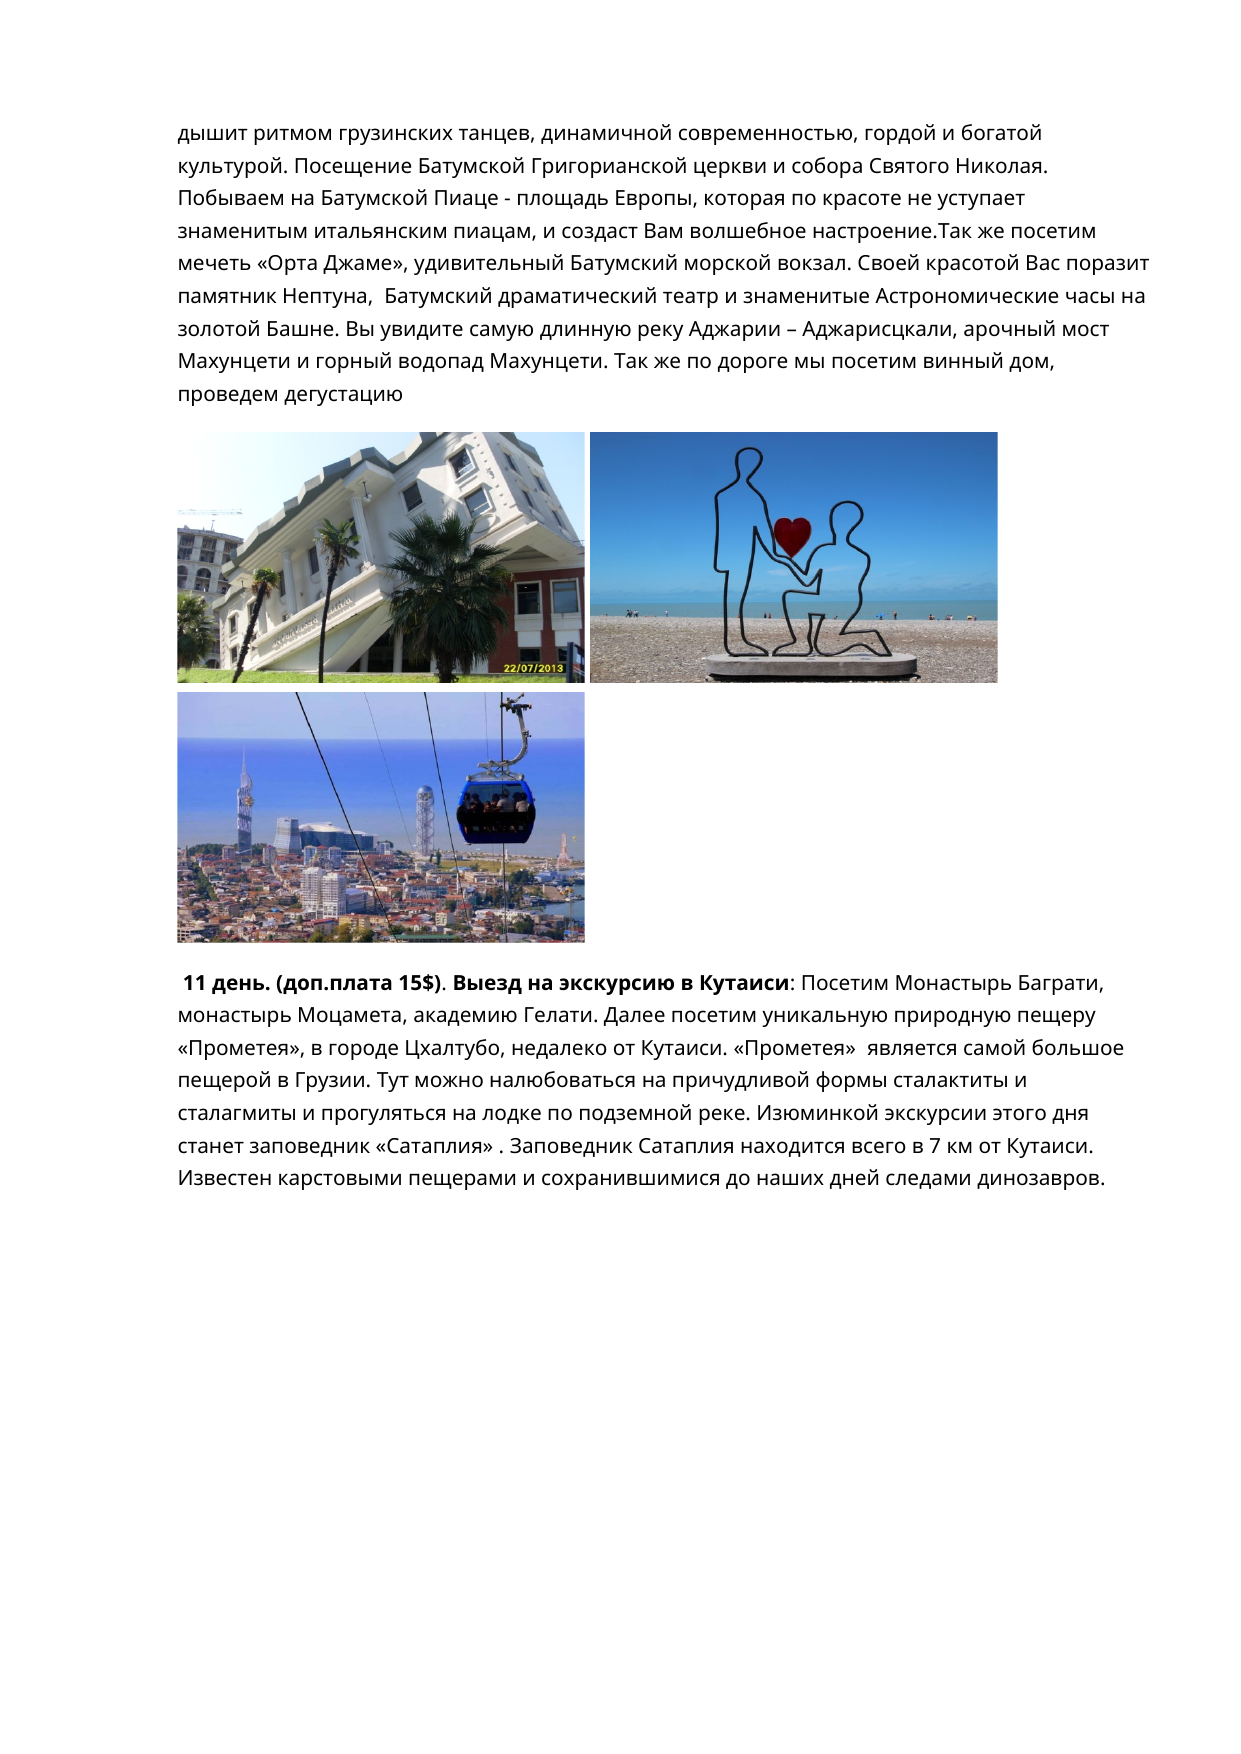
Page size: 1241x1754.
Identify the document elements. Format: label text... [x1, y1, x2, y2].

picture [590, 432, 998, 683]
text 11 день. (доп.плата 15$). Выезд на экскурсию в Кутаиси: Посетим Монастырь Баграти, монастырь Моцамета, академию Гелати. Далее посетим уникальную природную пещеру «Прометея», в городе Цхалтубо, недалеко от Кутаиси. «Прометея» является самой большое пещерой в Грузии. Тут можно налюбоваться на причудливой формы сталактиты и сталагмиты и прогуляться на лодке по подземной реке. Изюминкой экскурсии этого дня станет заповедник «Сатаплия» . Заповедник Сатаплия находится всего в 7 км от Кутаиси. Известен карстовыми пещерами и сохранившимися до наших дней следами динозавров. [177, 968, 1152, 1192]
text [177, 118, 1152, 407]
picture [177, 692, 585, 943]
picture [177, 432, 585, 683]
